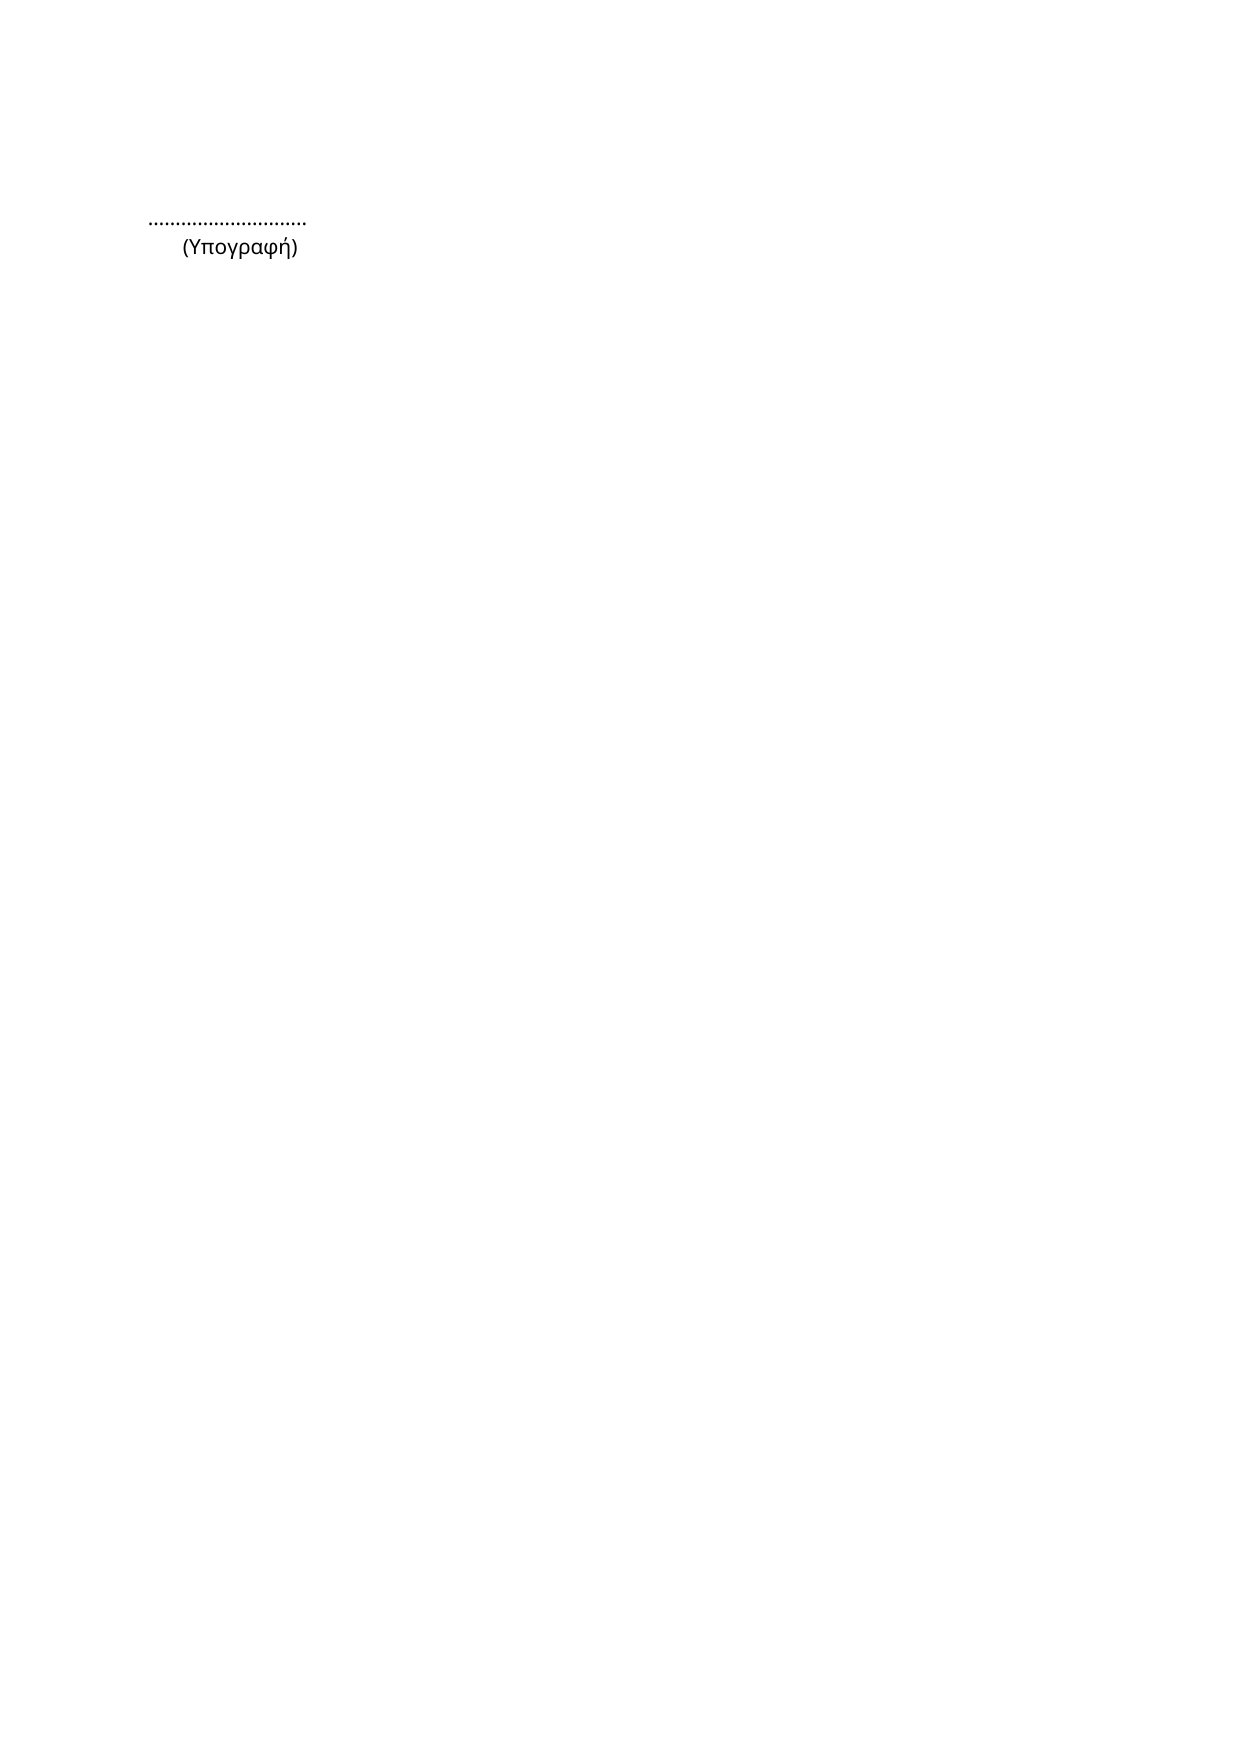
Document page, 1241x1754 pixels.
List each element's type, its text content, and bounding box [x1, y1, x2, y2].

text (Υπογραφή) [118, 232, 1122, 260]
text ……………………….. [118, 203, 1122, 232]
